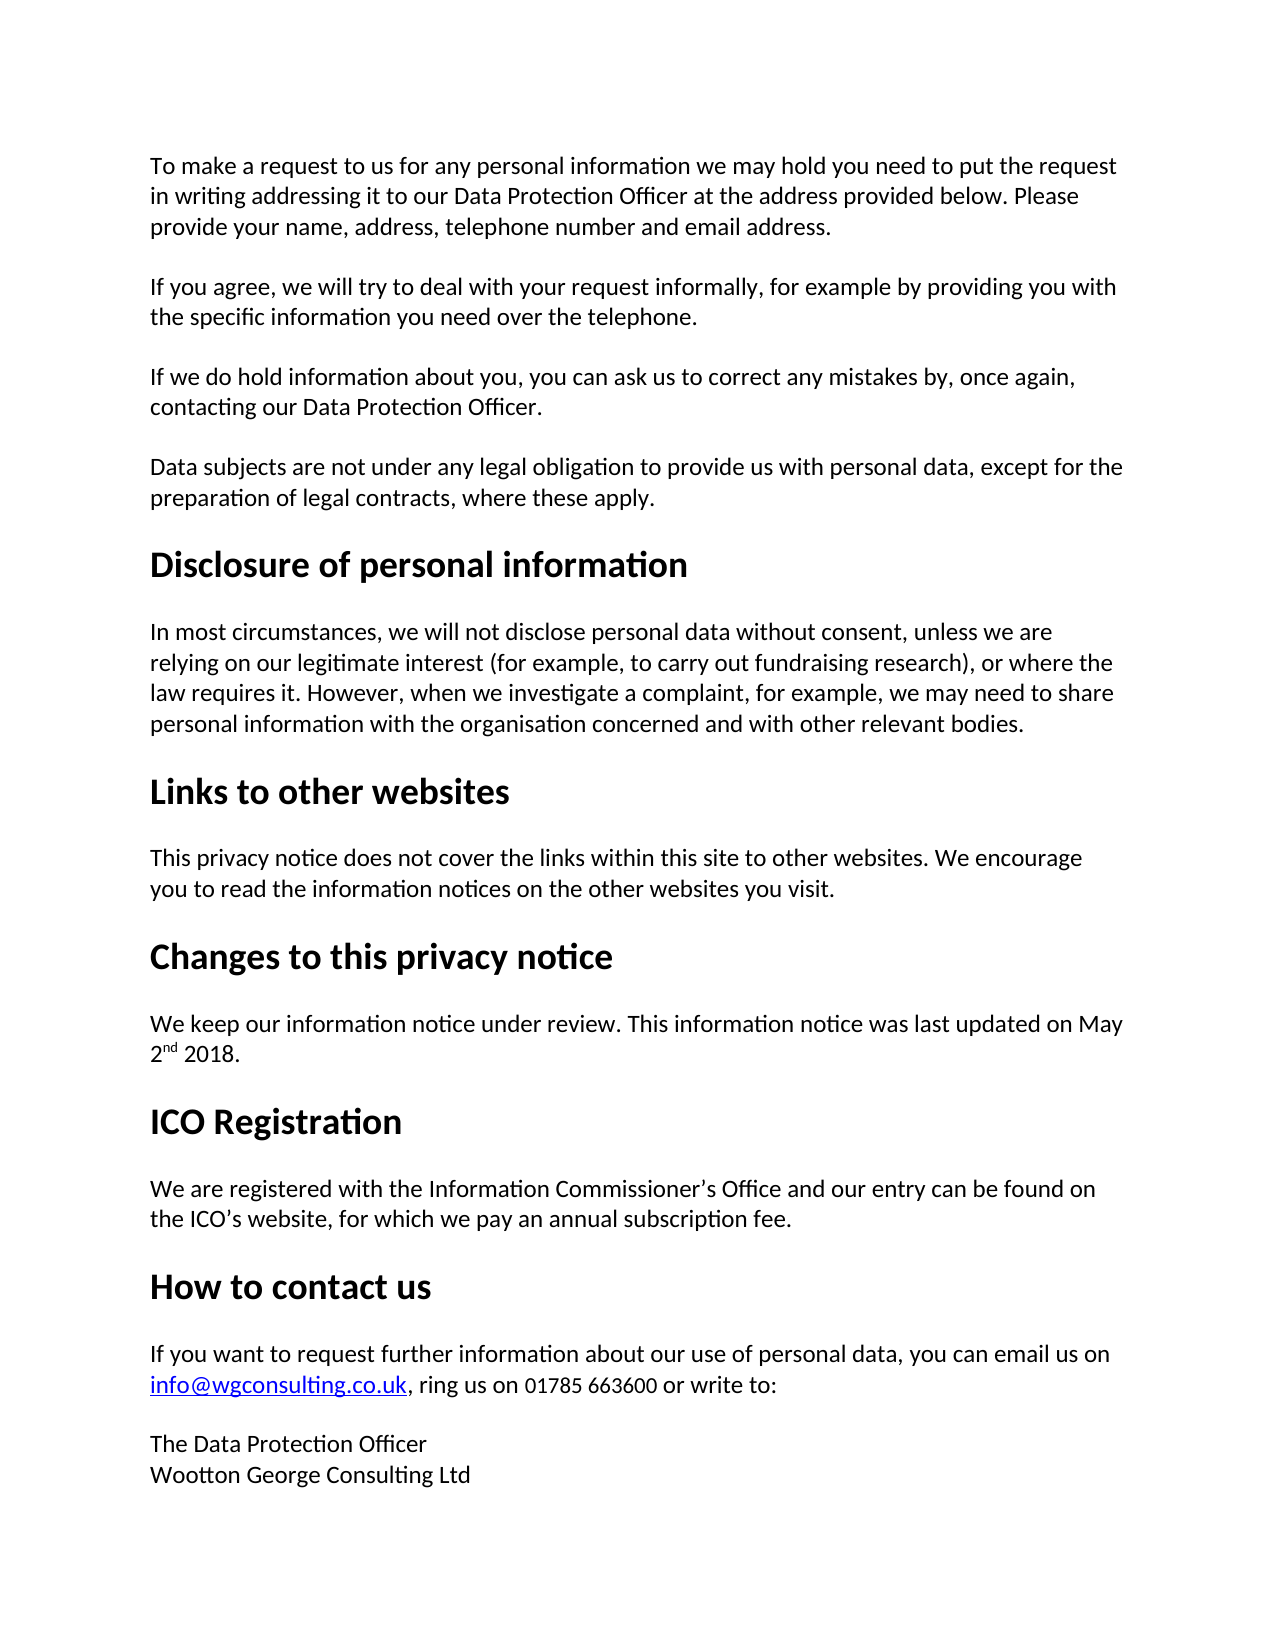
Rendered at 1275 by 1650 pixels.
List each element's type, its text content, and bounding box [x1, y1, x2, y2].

text To make a request to us for any personal information we may hold you need to put the request in writing addressing it to our Data Protection Officer at the address provided below. Please provide your name, address, telephone number and email address. [150, 150, 1125, 242]
text In most circumstances, we will not disclose personal data without consent, unless we are relying on our legitimate interest (for example, to carry out fundraising research), or where the law requires it. However, when we investigate a complaint, for example, we may need to share personal information with the organisation concerned and with other relevant bodies. [150, 616, 1125, 738]
text We are registered with the Information Commissioner’s Office and our entry can be found on the ICO’s website, for which we pay an annual subscription fee. [150, 1173, 1125, 1234]
text Wootton George Consulting Ltd [150, 1459, 1125, 1489]
text If you agree, we will try to deal with your request informally, for example by providing you with the specific information you need over the telephone. [150, 271, 1125, 332]
text This privacy notice does not cover the links within this site to other websites. We encourage you to read the information notices on the other websites you visit. [150, 843, 1125, 904]
text Links to other websites [150, 768, 1125, 813]
text If you want to request further information about our use of personal data, you can email us on info@wgconsulting.co.uk, ring us on 01785 663600 or write to: [150, 1338, 1125, 1399]
text Disclosure of personal information [150, 541, 1125, 587]
text Changes to this privacy notice [150, 933, 1125, 979]
text How to contact us [150, 1263, 1125, 1309]
text The Data Protection Officer [150, 1428, 1125, 1459]
text Data subjects are not under any legal obligation to provide us with personal data, except for the preparation of legal contracts, where these apply. [150, 451, 1125, 512]
text We keep our information notice under review. This information notice was last updated on May 2nd 2018. [150, 1008, 1125, 1069]
text If we do hold information about you, you can ask us to correct any mistakes by, once again, contacting our Data Protection Officer. [150, 361, 1125, 422]
text ICO Registration [150, 1098, 1125, 1144]
